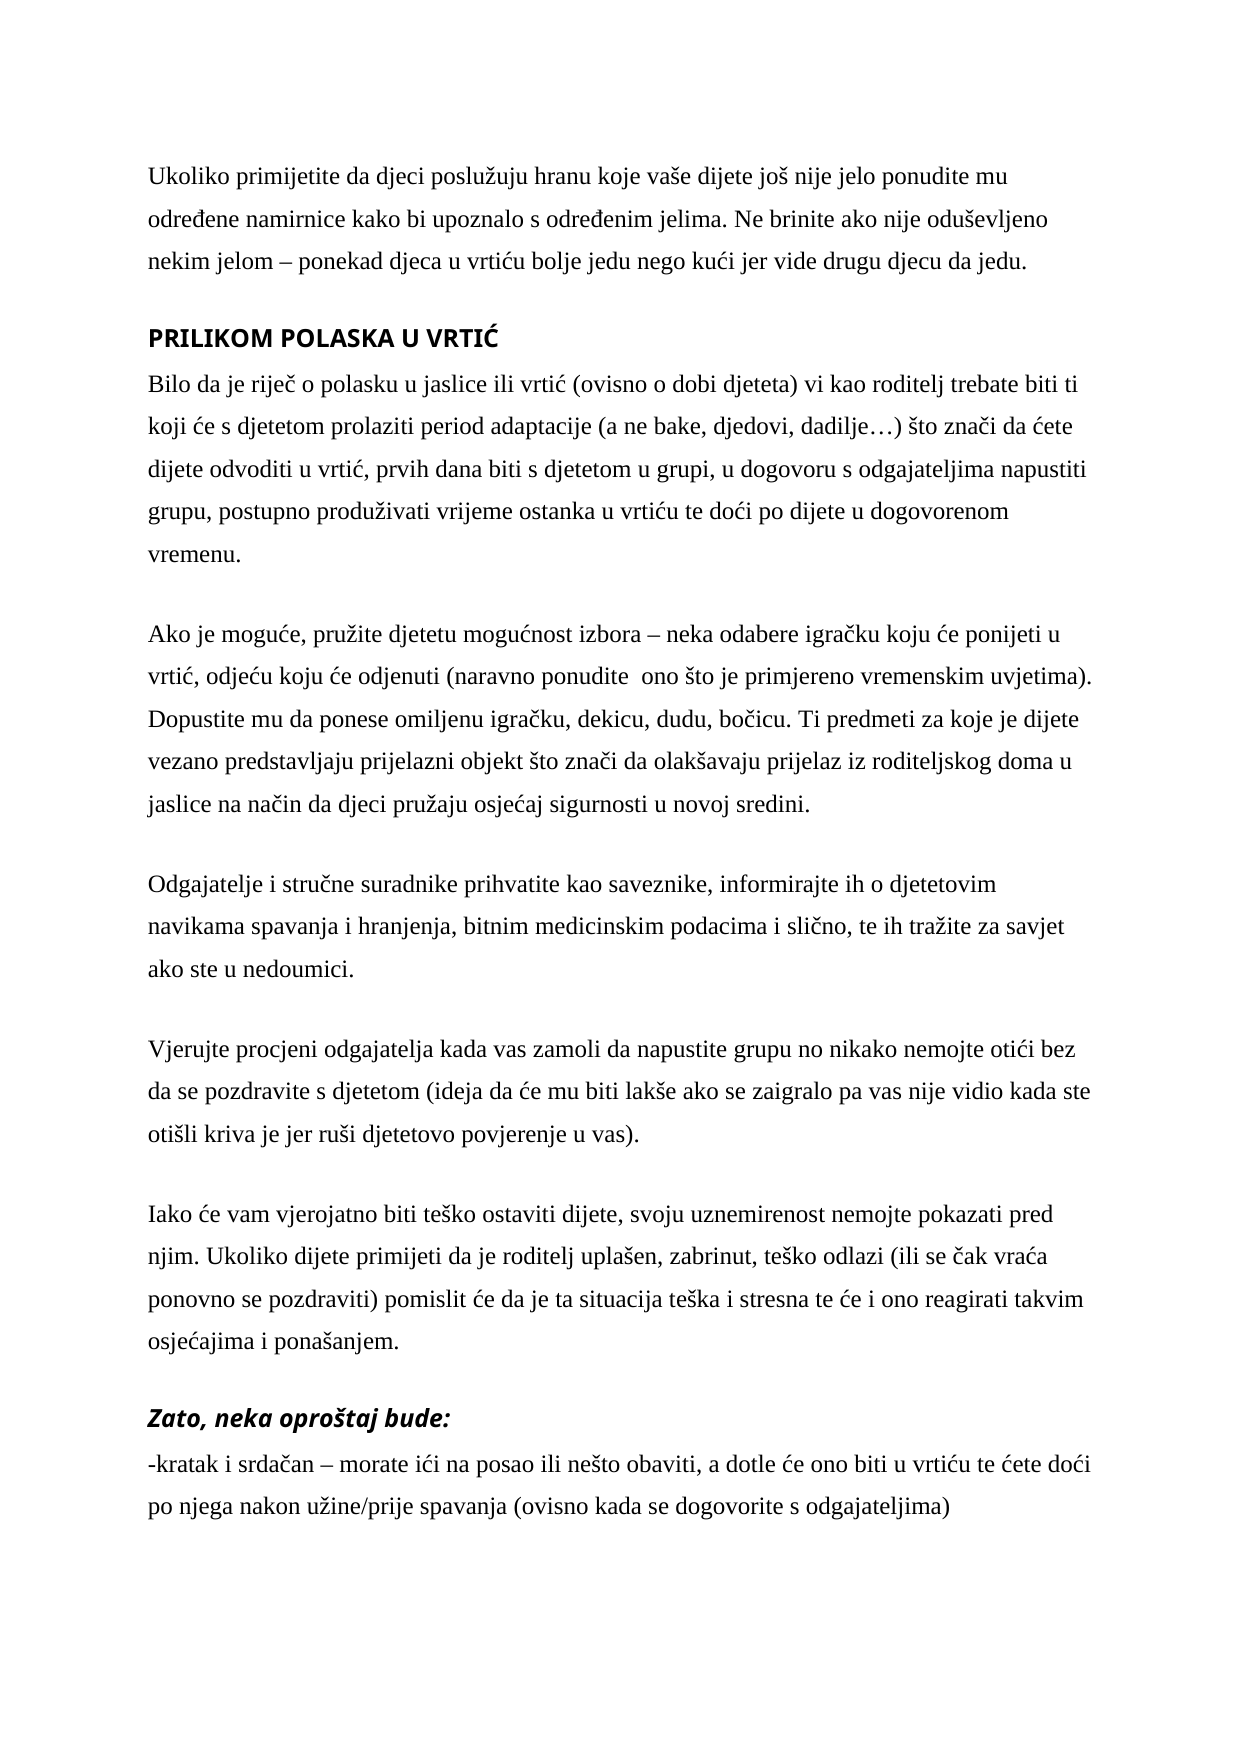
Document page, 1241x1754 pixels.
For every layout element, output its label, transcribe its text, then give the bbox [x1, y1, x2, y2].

text Ako je moguće, pružite djetetu mogućnost izbora – neka odabere igračku koju će ponijeti u vrtić, odjeću koju će odjenuti (naravno ponudite ono što je primjereno vremenskim uvjetima). Dopustite mu da ponese omiljenu igračku, dekicu, dudu, bočicu. Ti predmeti za koje je dijete vezano predstavljaju prijelazni objekt što znači da olakšavaju prijelaz iz roditeljskog doma u jaslice na način da djeci pružaju osjećaj sigurnosti u novoj sredini. [148, 605, 1093, 818]
text Bilo da je riječ o polasku u jaslice ili vrtić (ovisno o dobi djeteta) vi kao roditelj trebate biti ti koji će s djetetom prolaziti period adaptacije (a ne bake, djedovi, dadilje…) što znači da ćete dijete odvoditi u vrtić, prvih dana biti s djetetom u grupi, u dogovoru s odgajateljima napustiti grupu, postupno produživati vrijeme ostanka u vrtiću te doći po dijete u dogovorenom vremenu. [148, 355, 1093, 568]
text Zato, neka oproštaj bude: [148, 1393, 1093, 1435]
text Odgajatelje i stručne suradnike prihvatite kao saveznike, informirajte ih o djetetovim navikama spavanja i hranjenja, bitnim medicinskim podacima i slično, te ih tražite za savjet ako ste u nedoumici. [148, 855, 1093, 983]
text -kratak i srdačan – morate ići na posao ili nešto obaviti, a dotle će ono biti u vrtiću te ćete doći po njega nakon užine/prije spavanja (ovisno kada se dogovorite s odgajateljima) [148, 1435, 1093, 1520]
text PRILIKOM POLASKA U VRTIĆ [148, 313, 1093, 355]
text Ukoliko primijetite da djeci poslužuju hranu koje vaše dijete još nije jelo ponudite mu određene namirnice kako bi upoznalo s određenim jelima. Ne brinite ako nije oduševljeno nekim jelom – ponekad djeca u vrtiću bolje jedu nego kući jer vide drugu djecu da jedu. [148, 148, 1093, 275]
text Vjerujte procjeni odgajatelja kada vas zamoli da napustite grupu no nikako nemojte otići bez da se pozdravite s djetetom (ideja da će mu biti lakše ako se zaigralo pa vas nije vidio kada ste otišli kriva je jer ruši djetetovo povjerenje u vas). [148, 1020, 1093, 1148]
text Iako će vam vjerojatno biti teško ostaviti dijete, svoju uznemirenost nemojte pokazati pred njim. Ukoliko dijete primijeti da je roditelj uplašen, zabrinut, teško odlazi (ili se čak vraća ponovno se pozdraviti) pomislit će da je ta situacija teška i stresna te će i ono reagirati takvim osjećajima i ponašanjem. [148, 1185, 1093, 1355]
